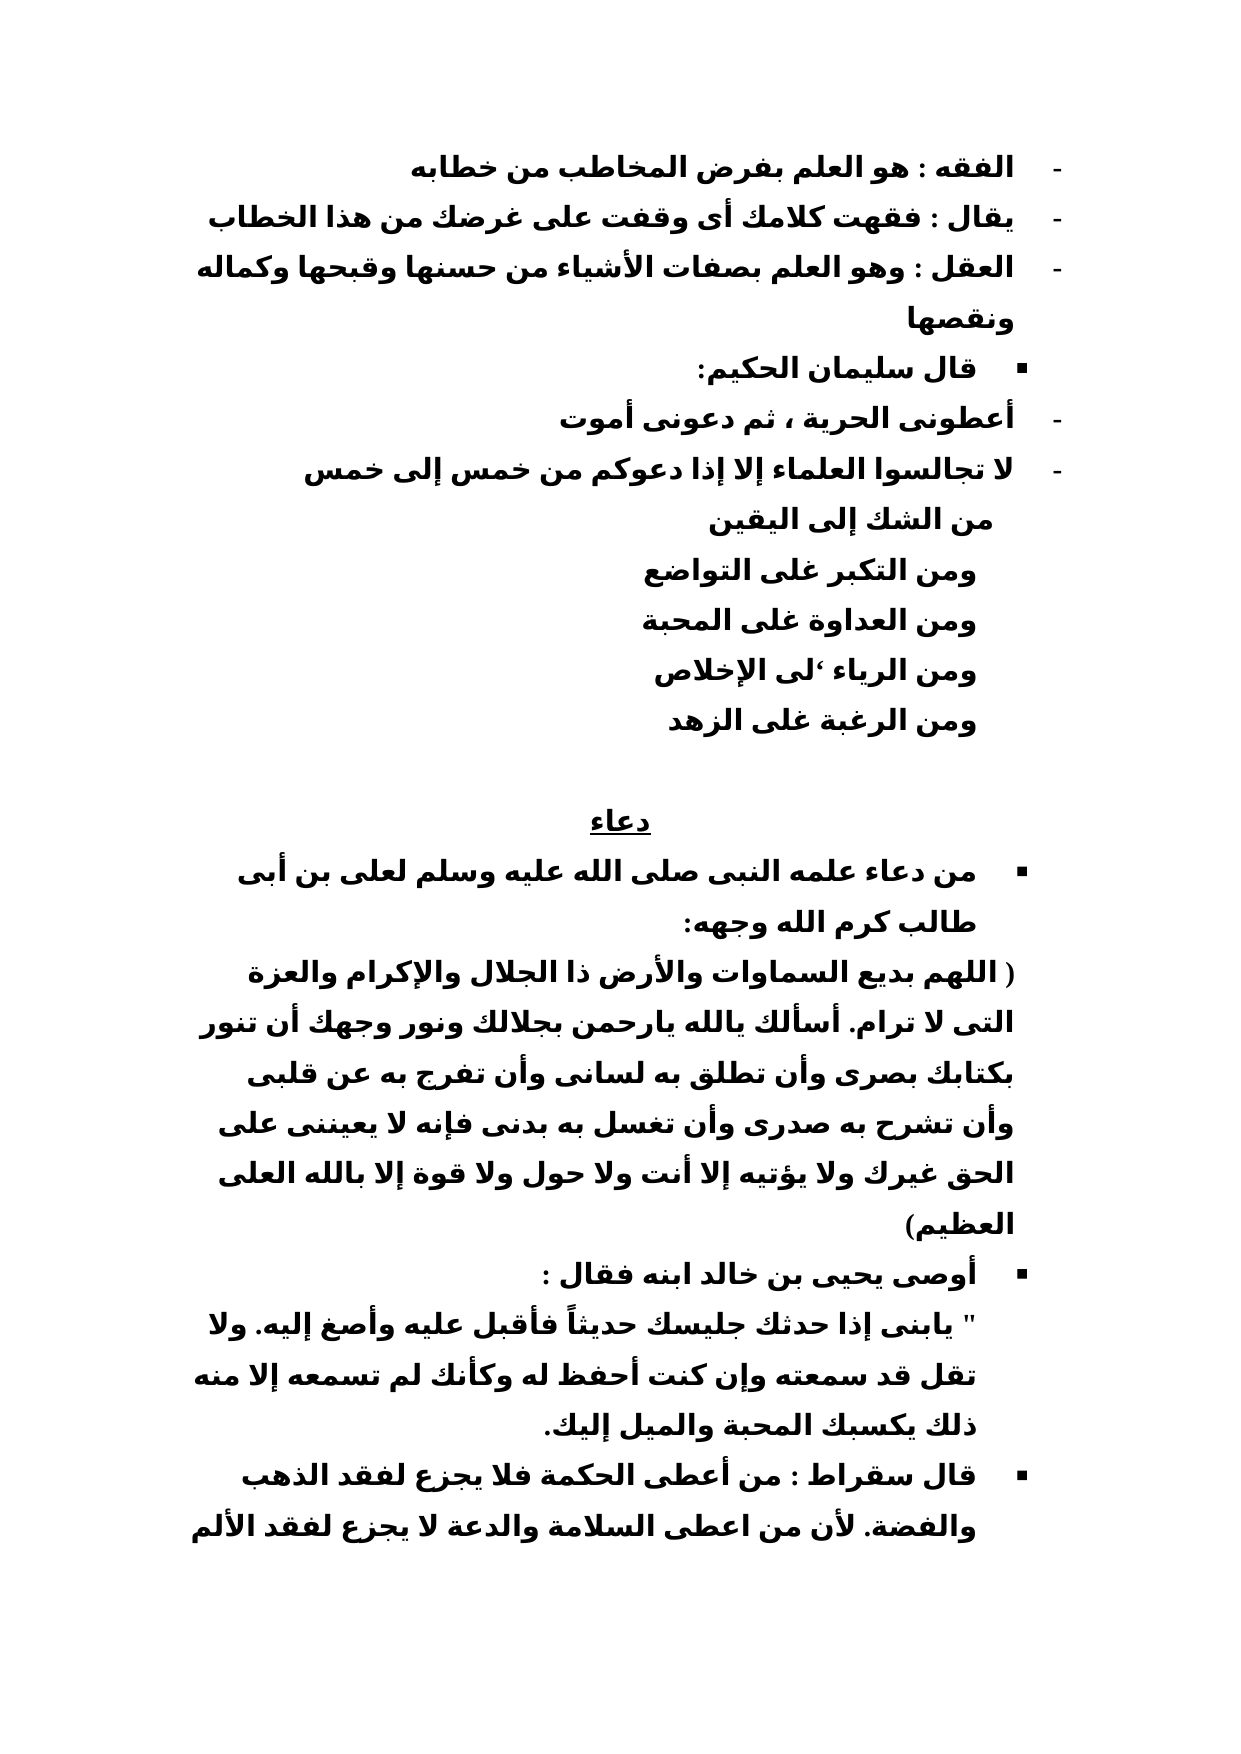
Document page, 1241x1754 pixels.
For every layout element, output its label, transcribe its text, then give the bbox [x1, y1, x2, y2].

list أوصى يحيى بن خالد ابنه فقال : [187, 1257, 1015, 1291]
list الفقه : هو العلم بفرض المخاطب من خطابه [187, 150, 1053, 183]
list العقل : وهو العلم بصفات الأشياء من حسنها وقبحها وكماله ونقصها [187, 251, 1053, 334]
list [187, 1458, 1015, 1542]
text ومن العداوة غلى المحبة [187, 603, 978, 636]
list أعطونى الحرية ، ثم دعونى أموت [187, 402, 1053, 435]
text ( اللهم بديع السماوات والأرض ذا الجلال والإكرام والعزة التى لا ترام. أسألك يالله يارحمن بجلالك ونور وجهك أن تنور بكتابك بصرى وأن تطلق به لسانى وأن تفرج به عن قلبى وأن تشرح به صدرى وأن تغسل به بدنى فإنه لا يعيننى على الحق غيرك ولا يؤتيه إلا أنت ولا حول ولا قوة إلا بالله العلى العظيم) [187, 955, 1015, 1240]
text دعاء [187, 804, 1053, 838]
list لا تجالسوا العلماء إلا إذا دعوكم من خمس إلى خمس [187, 452, 1053, 486]
text ومن التكبر غلى التواضع [187, 553, 978, 586]
text ومن الرياء ‘لى الإخلاص [187, 653, 978, 687]
text " يابنى إذا حدثك جليسك حديثاً فأقبل عليه وأصغ إليه. ولا تقل قد سمعته وإن كنت أحفظ له وكأنك لم تسمعه إلا منه ذلك يكسبك المحبة والميل إليك. [187, 1307, 978, 1442]
list يقال : فقهت كلامك أى وقفت على غرضك من هذا الخطاب [187, 200, 1053, 234]
text من الشك إلى اليقين [187, 502, 1053, 536]
text ومن الرغبة غلى الزهد [187, 703, 978, 737]
list قال سليمان الحكيم: [187, 351, 1015, 385]
list من دعاء علمه النبى صلى الله عليه وسلم لعلى بن أبى طالب كرم الله وجهه: [187, 854, 1015, 938]
